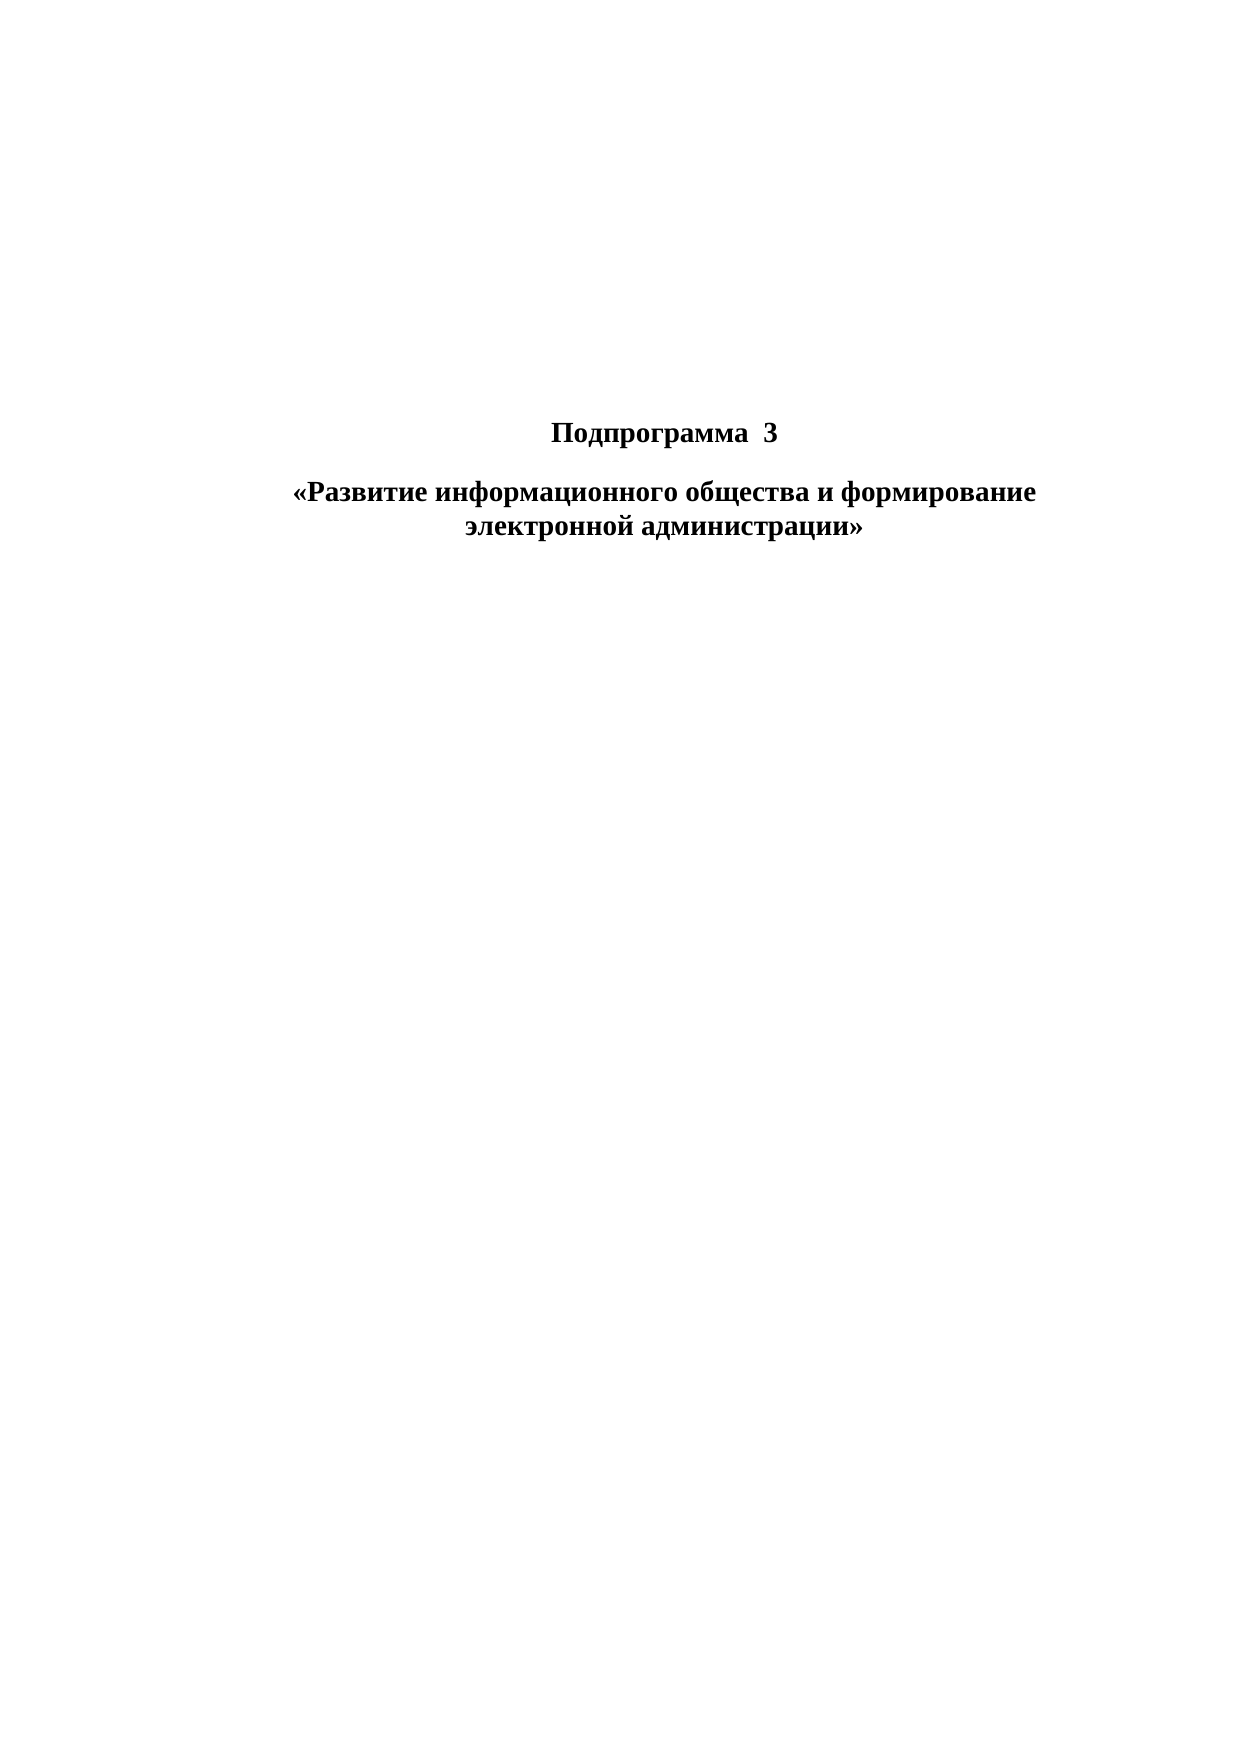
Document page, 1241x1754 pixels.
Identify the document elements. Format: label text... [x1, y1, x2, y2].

text «Развитие информационного общества и формирование [148, 474, 1181, 508]
text электронной администрации» [148, 508, 1181, 541]
text Подпрограмма 3 [148, 415, 1181, 448]
